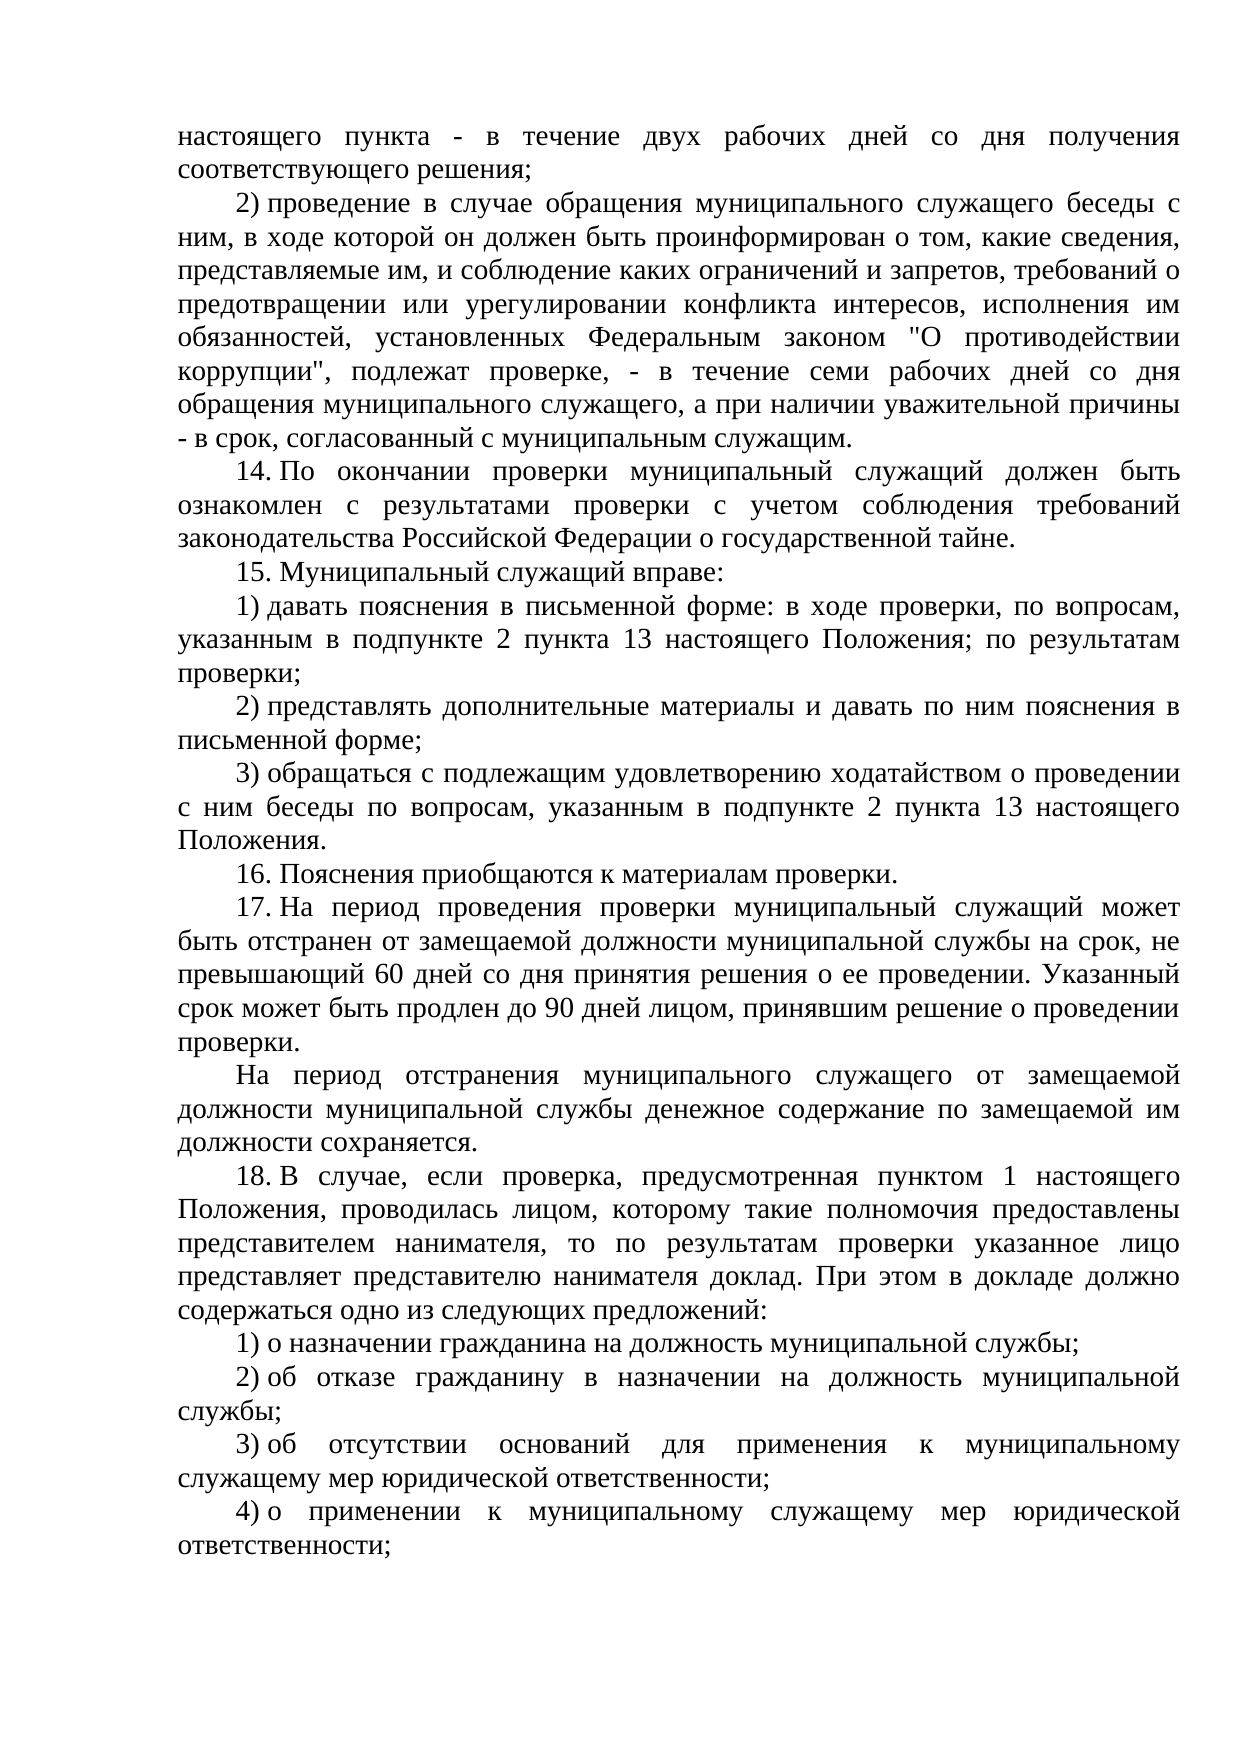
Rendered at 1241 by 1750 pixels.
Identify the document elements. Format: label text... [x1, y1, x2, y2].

text 4) о применении к муниципальному служащему мер юридической ответственности; [177, 1493, 1181, 1560]
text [177, 118, 1181, 185]
text 3) обращаться с подлежащим удовлетворению ходатайством о проведении с ним беседы по вопросам, указанным в подпункте 2 пункта 13 настоящего Положения. [177, 755, 1181, 856]
text 3) об отсутствии оснований для применения к муниципальному служащему мер юридической ответственности; [177, 1426, 1181, 1493]
text 15. Муниципальный служащий вправе: [177, 554, 1181, 588]
text 14. По окончании проверки муниципальный служащий должен быть ознакомлен с результатами проверки с учетом соблюдения требований законодательства Российской Федерации о государственной тайне. [177, 453, 1181, 554]
text 2) представлять дополнительные материалы и давать по ним пояснения в письменной форме; [177, 688, 1181, 755]
text 16. Пояснения приобщаются к материалам проверки. [177, 856, 1181, 889]
text На период отстранения муниципального служащего от замещаемой должности муниципальной службы денежное содержание по замещаемой им должности сохраняется. [177, 1057, 1181, 1158]
text 1) о назначении гражданина на должность муниципальной службы; [177, 1326, 1181, 1359]
text 2) проведение в случае обращения муниципального служащего беседы с ним, в ходе которой он должен быть проинформирован о том, какие сведения, представляемые им, и соблюдение каких ограничений и запретов, требований о предотвращении или урегулировании конфликта интересов, исполнения им обязанностей, установленных Федеральным законом "О противодействии коррупции", подлежат проверке, - в течение семи рабочих дней со дня обращения муниципального служащего, а при наличии уважительной причины - в срок, согласованный с муниципальным служащим. [177, 185, 1181, 453]
text 1) давать пояснения в письменной форме: в ходе проверки, по вопросам, указанным в подпункте 2 пункта 13 настоящего Положения; по результатам проверки; [177, 588, 1181, 688]
text 2) об отказе гражданину в назначении на должность муниципальной службы; [177, 1359, 1181, 1426]
text 18. В случае, если проверка, предусмотренная пунктом 1 настоящего Положения, проводилась лицом, которому такие полномочия предоставлены представителем нанимателя, то по результатам проверки указанное лицо представляет представителю нанимателя доклад. При этом в докладе должно содержаться одно из следующих предложений: [177, 1158, 1181, 1326]
text 17. На период проведения проверки муниципальный служащий может быть отстранен от замещаемой должности муниципальной службы на срок, не превышающий 60 дней со дня принятия решения о ее проведении. Указанный срок может быть продлен до 90 дней лицом, принявшим решение о проведении проверки. [177, 889, 1181, 1057]
